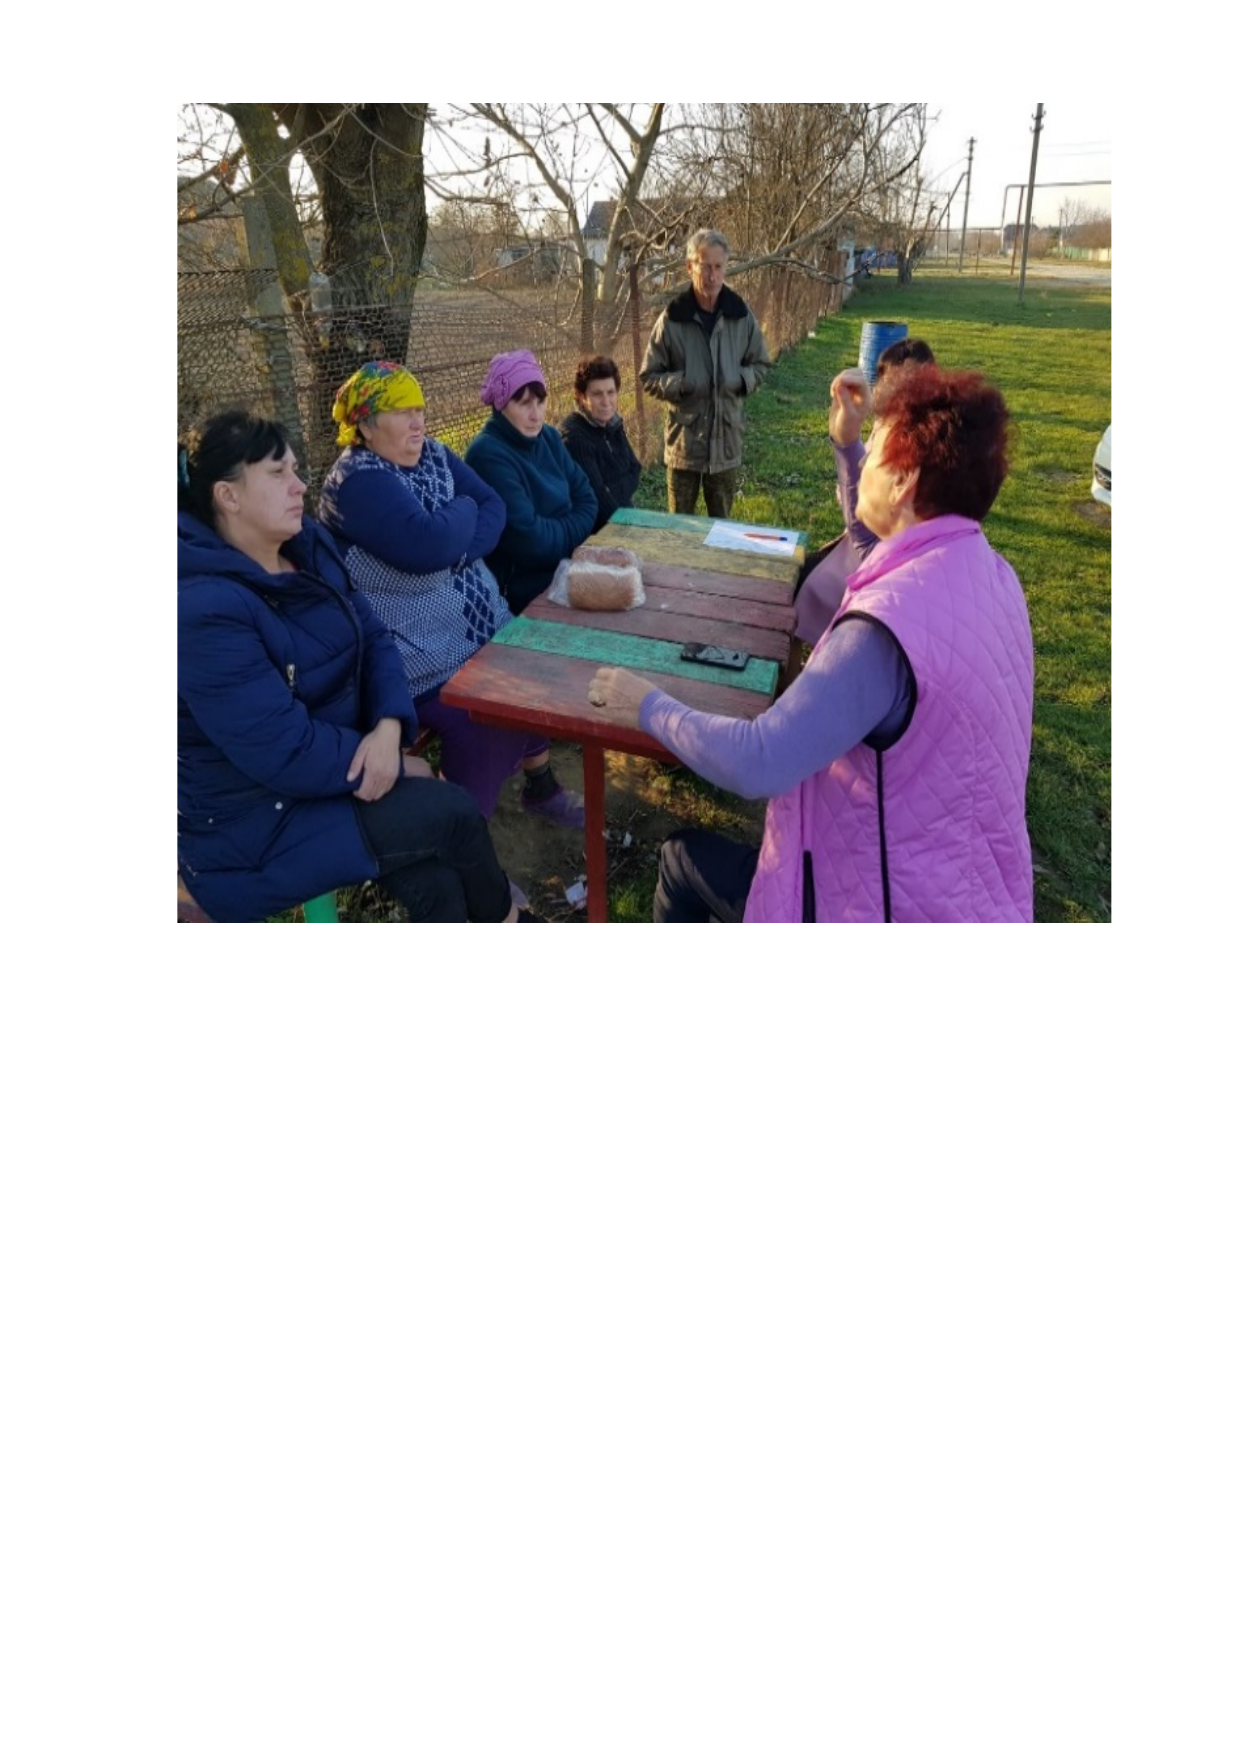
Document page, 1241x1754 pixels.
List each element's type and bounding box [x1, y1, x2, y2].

picture [177, 103, 1112, 923]
